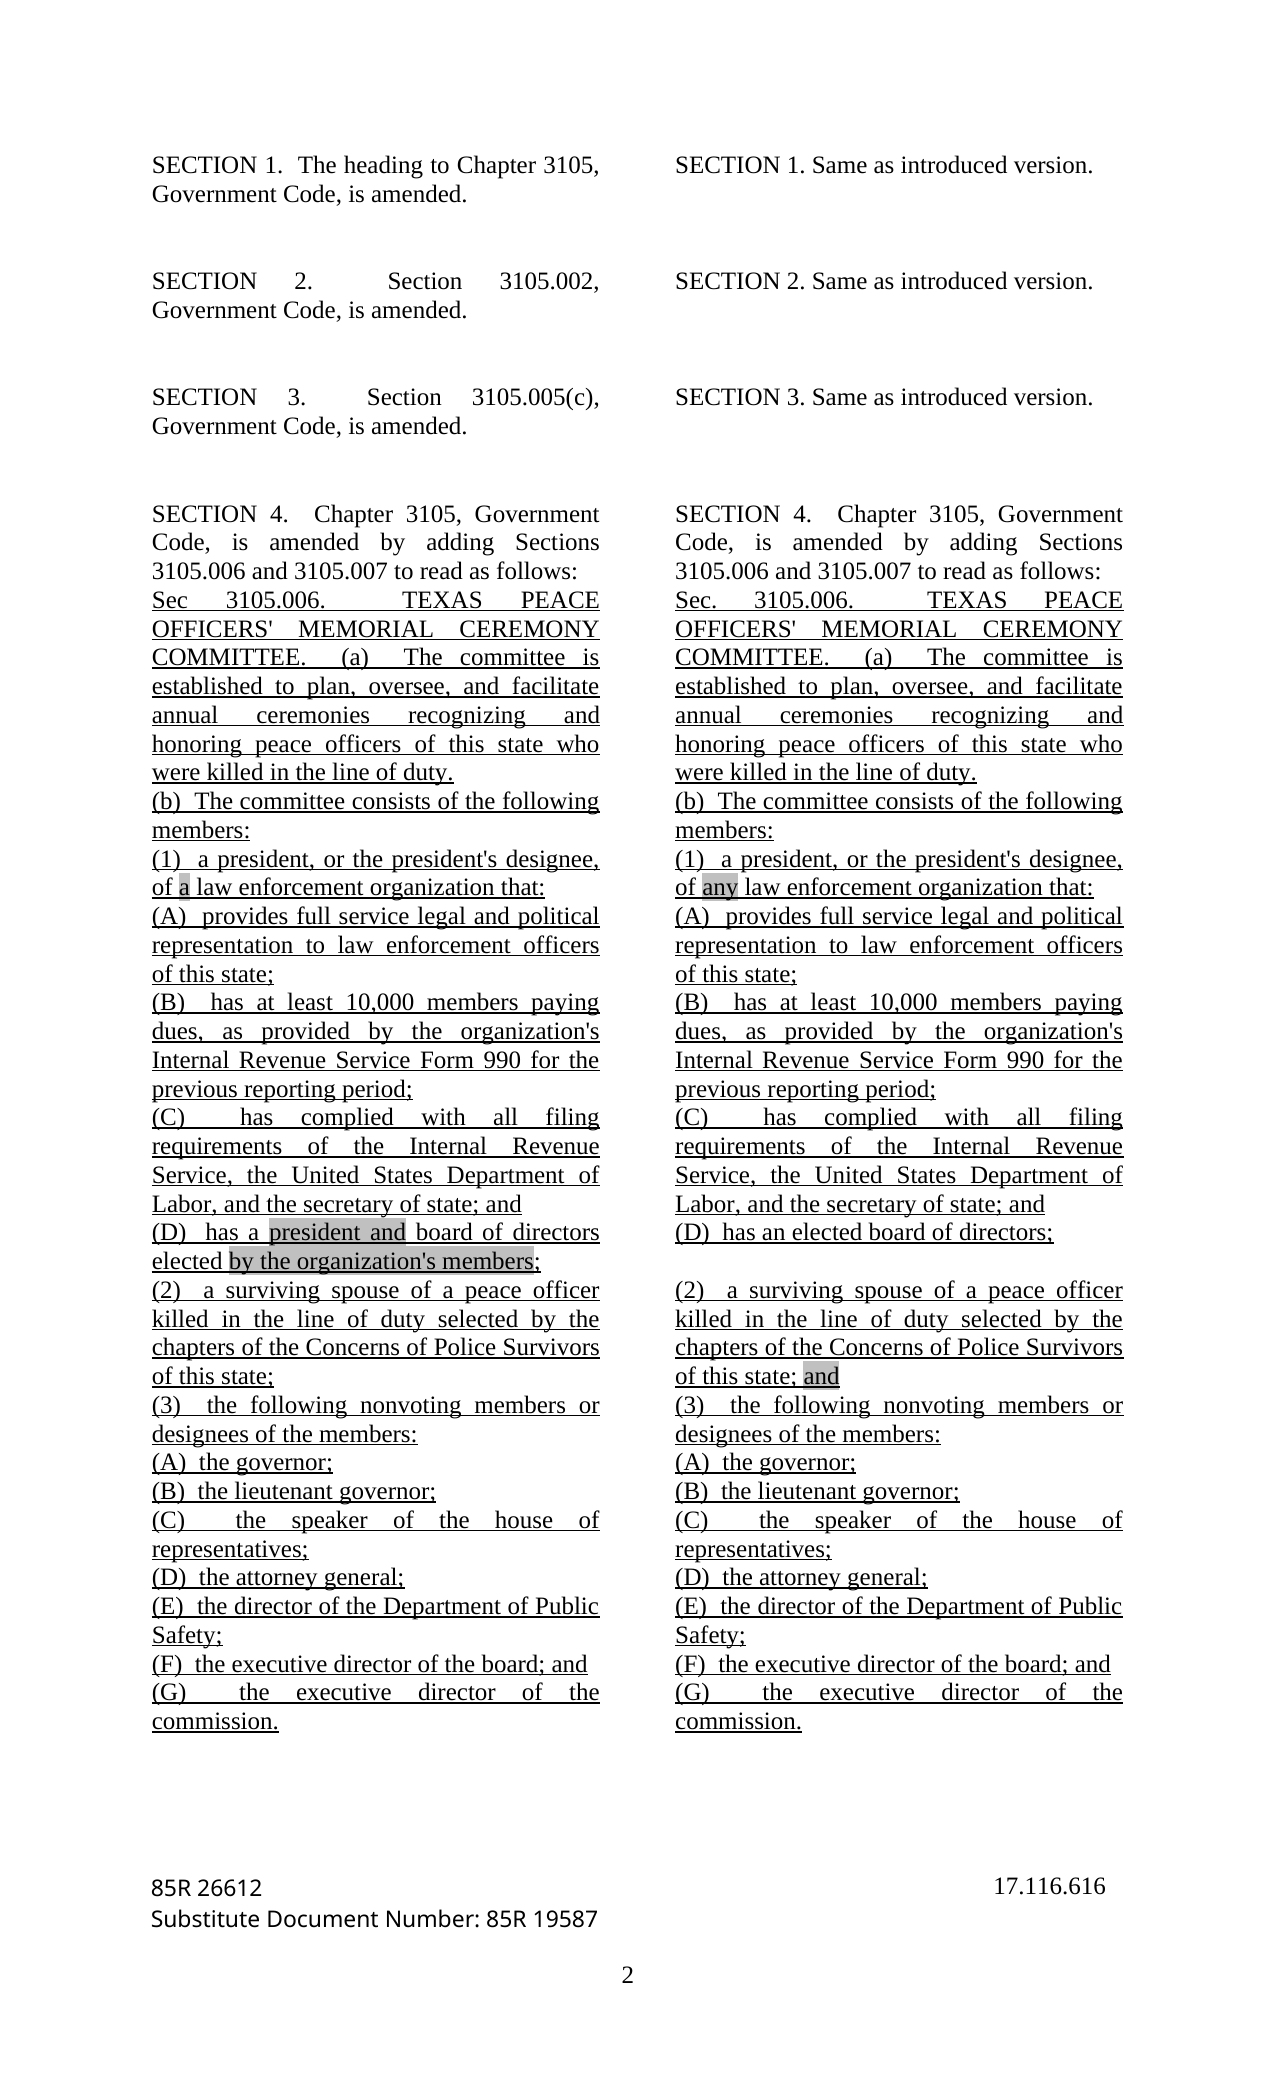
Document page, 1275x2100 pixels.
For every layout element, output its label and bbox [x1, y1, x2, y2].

table_cell [138, 150, 1136, 1765]
